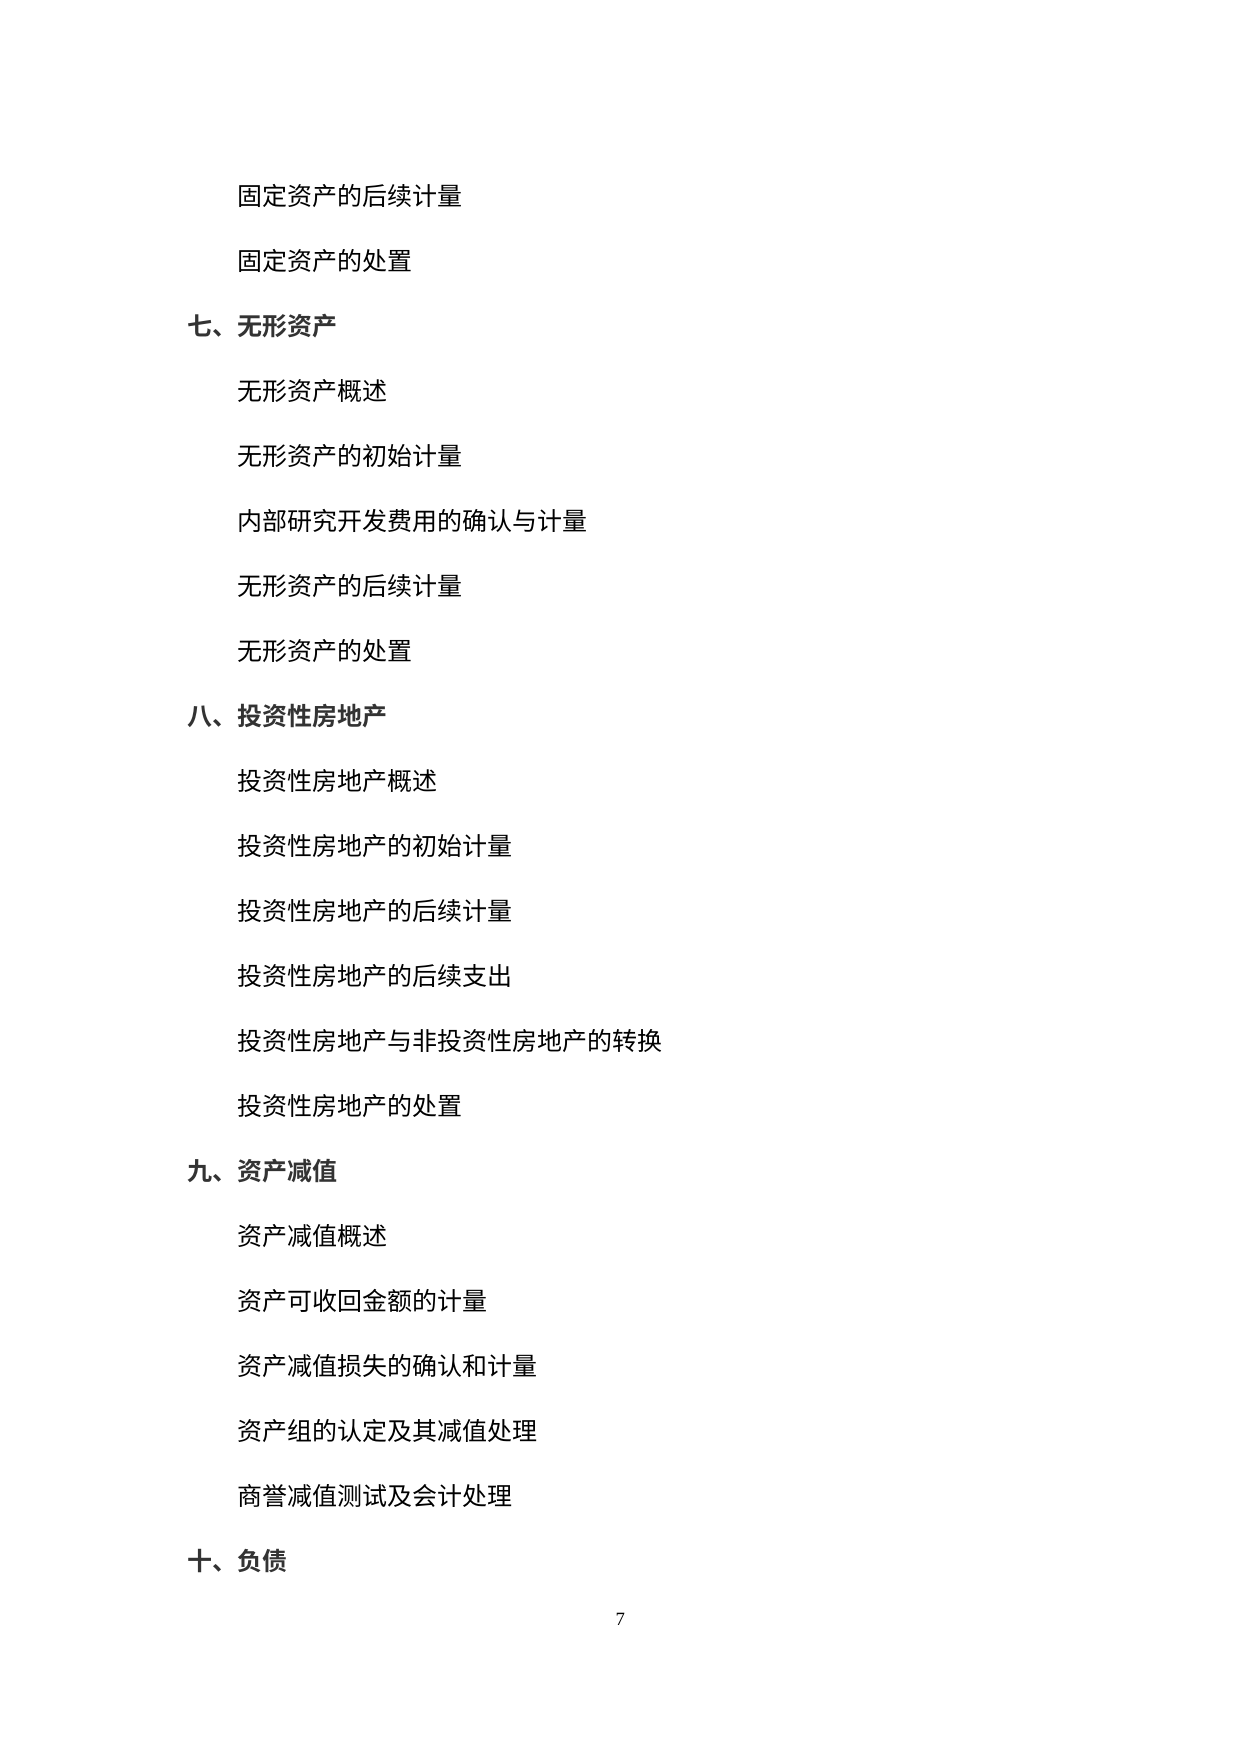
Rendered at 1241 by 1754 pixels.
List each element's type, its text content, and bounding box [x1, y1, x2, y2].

text 商誉减值测试及会计处理 [187, 1462, 1053, 1527]
text 资产减值损失的确认和计量 [187, 1332, 1053, 1397]
text 十、负债 [187, 1527, 1053, 1592]
text 投资性房地产的后续支出 [187, 942, 1053, 1007]
text 内部研究开发费用的确认与计量 [187, 487, 1053, 552]
text 七、无形资产 [187, 292, 1053, 357]
text 八、投资性房地产 [187, 682, 1053, 747]
text 投资性房地产的初始计量 [187, 812, 1053, 877]
text 资产可收回金额的计量 [187, 1267, 1053, 1332]
text 资产减值概述 [187, 1202, 1053, 1267]
text 无形资产的后续计量 [187, 552, 1053, 617]
text 固定资产的后续计量 [187, 162, 1053, 227]
text 投资性房地产的后续计量 [187, 877, 1053, 942]
text 九、资产减值 [187, 1137, 1053, 1202]
text 无形资产概述 [187, 357, 1053, 422]
text 无形资产的处置 [187, 617, 1053, 682]
text 固定资产的处置 [187, 227, 1053, 292]
text 投资性房地产的处置 [187, 1072, 1053, 1137]
text 投资性房地产概述 [187, 747, 1053, 812]
text 投资性房地产与非投资性房地产的转换 [187, 1007, 1053, 1072]
text 资产组的认定及其减值处理 [187, 1397, 1053, 1462]
text 无形资产的初始计量 [187, 422, 1053, 487]
